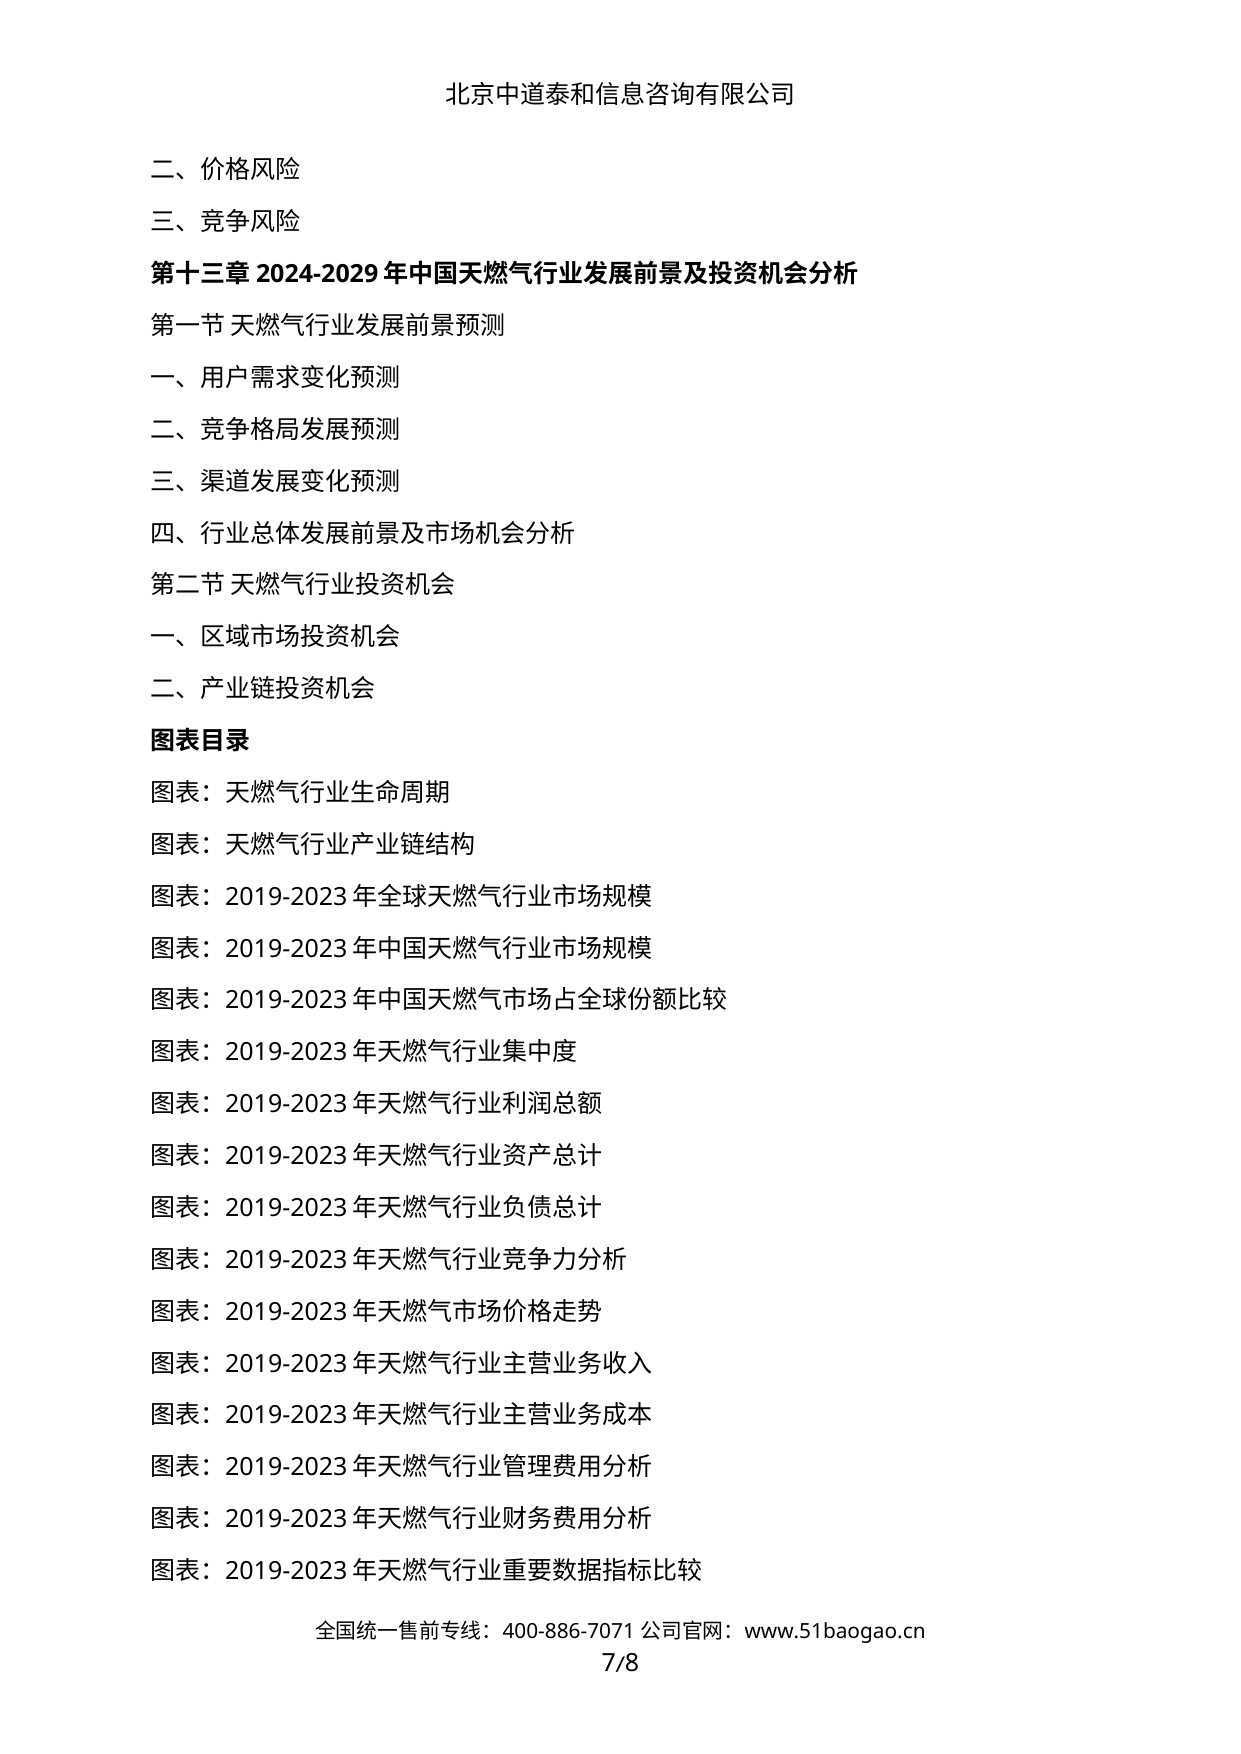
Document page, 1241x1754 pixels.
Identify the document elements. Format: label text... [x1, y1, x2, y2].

text 第一节 天燃气行业发展前景预测 [150, 306, 1090, 342]
text 二、价格风险 [150, 150, 1090, 186]
text 图表：2019-2023年天燃气行业重要数据指标比较 [150, 1551, 1090, 1587]
text 第十三章 2024-2029年中国天燃气行业发展前景及投资机会分析 [150, 254, 1090, 290]
text 图表：2019-2023年天燃气行业主营业务成本 [150, 1395, 1090, 1431]
text 二、竞争格局发展预测 [150, 409, 1090, 446]
text 图表目录 [150, 721, 1090, 757]
text 图表：2019-2023年中国天燃气行业市场规模 [150, 928, 1090, 964]
text 图表：2019-2023年天燃气行业利润总额 [150, 1084, 1090, 1120]
text 图表：2019-2023年天燃气行业资产总计 [150, 1136, 1090, 1172]
text 一、区域市场投资机会 [150, 617, 1090, 653]
text 图表：2019-2023年天燃气行业财务费用分析 [150, 1499, 1090, 1535]
text 图表：2019-2023年天燃气市场价格走势 [150, 1291, 1090, 1327]
text 第二节 天燃气行业投资机会 [150, 565, 1090, 601]
text 图表：2019-2023年天燃气行业管理费用分析 [150, 1447, 1090, 1483]
text 四、行业总体发展前景及市场机会分析 [150, 513, 1090, 549]
text 图表：2019-2023年天燃气行业集中度 [150, 1032, 1090, 1068]
text 图表：2019-2023年全球天燃气行业市场规模 [150, 876, 1090, 912]
text 三、竞争风险 [150, 202, 1090, 238]
text 图表：2019-2023年中国天燃气市场占全球份额比较 [150, 980, 1090, 1016]
text 一、用户需求变化预测 [150, 357, 1090, 394]
text 二、产业链投资机会 [150, 669, 1090, 705]
text 三、渠道发展变化预测 [150, 461, 1090, 497]
text 图表：2019-2023年天燃气行业负债总计 [150, 1187, 1090, 1224]
text 图表：天燃气行业产业链结构 [150, 824, 1090, 861]
text 图表：天燃气行业生命周期 [150, 772, 1090, 809]
text 图表：2019-2023年天燃气行业主营业务收入 [150, 1343, 1090, 1379]
text 图表：2019-2023年天燃气行业竞争力分析 [150, 1239, 1090, 1276]
